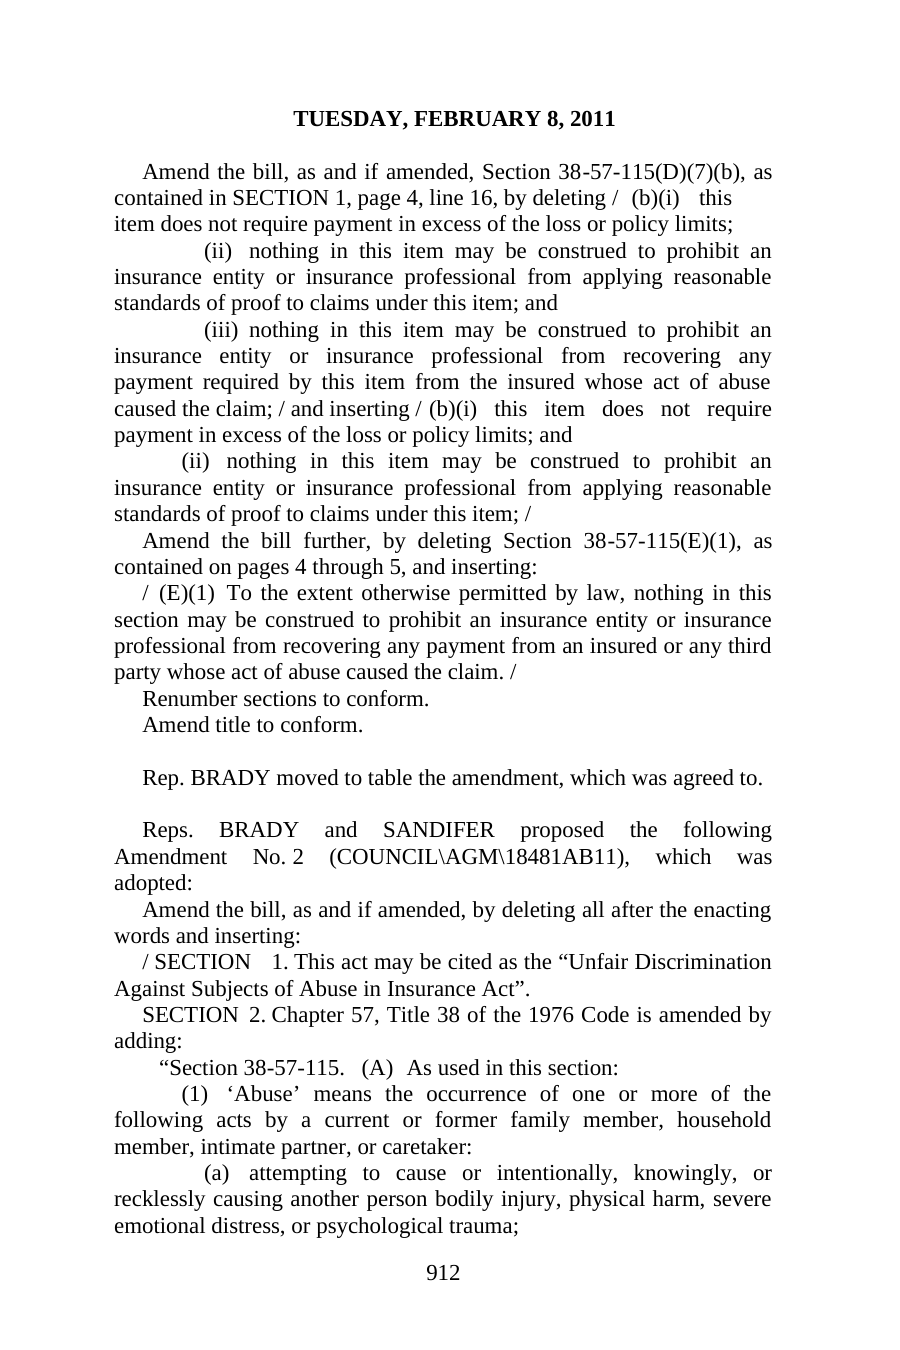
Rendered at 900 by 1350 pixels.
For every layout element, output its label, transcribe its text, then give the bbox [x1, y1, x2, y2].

text Reps. BRADY and SANDIFER proposed the following Amendment No. 2 (COUNCIL\AGM\18481AB11), which was adopted: [114, 817, 772, 896]
text Amend title to conform. [114, 711, 772, 737]
text Renumber sections to conform. [114, 685, 772, 711]
text Amend the bill further, by deleting Section 38-57-115(E)(1), as contained on pages 4 through 5, and inserting: [114, 527, 772, 579]
text (ii) nothing in this item may be construed to prohibit an insurance entity or insurance professional from applying reasonable standards of proof to claims under this item; / [114, 448, 772, 527]
text / SECTION 1. This act may be cited as the “Unfair Discrimination Against Subjects of Abuse in Insurance Act”. [114, 948, 772, 1001]
text (a) attempting to cause or intentionally, knowingly, or recklessly causing another person bodily injury, physical harm, severe emotional distress, or psychological trauma; [114, 1159, 772, 1238]
text Rep. BRADY moved to table the amendment, which was agreed to. [114, 764, 772, 790]
text Amend the bill, as and if amended, by deleting all after the enacting words and inserting: [114, 896, 772, 948]
text (ii) nothing in this item may be construed to prohibit an insurance entity or insurance professional from applying reasonable standards of proof to claims under this item; and [114, 237, 772, 316]
text (1) ‘Abuse’ means the occurrence of one or more of the following acts by a current or former family member, household member, intimate partner, or caretaker: [114, 1080, 772, 1159]
text Amend the bill, as and if amended, Section 38-57-115(D)(7)(b), as contained in SECTION 1, page 4, line 16, by deleting / (b)(i) this item does not require payment in excess of the loss or policy limits; [114, 158, 772, 237]
text / (E)(1) To the extent otherwise permitted by law, nothing in this section may be construed to prohibit an insurance entity or insurance professional from recovering any payment from an insured or any third party whose act of abuse caused the claim. / [114, 579, 772, 685]
text SECTION 2. Chapter 57, Title 38 of the 1976 Code is amended by adding: [114, 1001, 772, 1054]
text (iii) nothing in this item may be construed to prohibit an insurance entity or insurance professional from recovering any payment required by this item from the insured whose act of abuse caused the claim; / and inserting / (b)(i) this item does not require payment in excess of the loss or policy limits; and [114, 316, 772, 448]
text “Section 38-57-115. (A) As used in this section: [114, 1054, 772, 1080]
